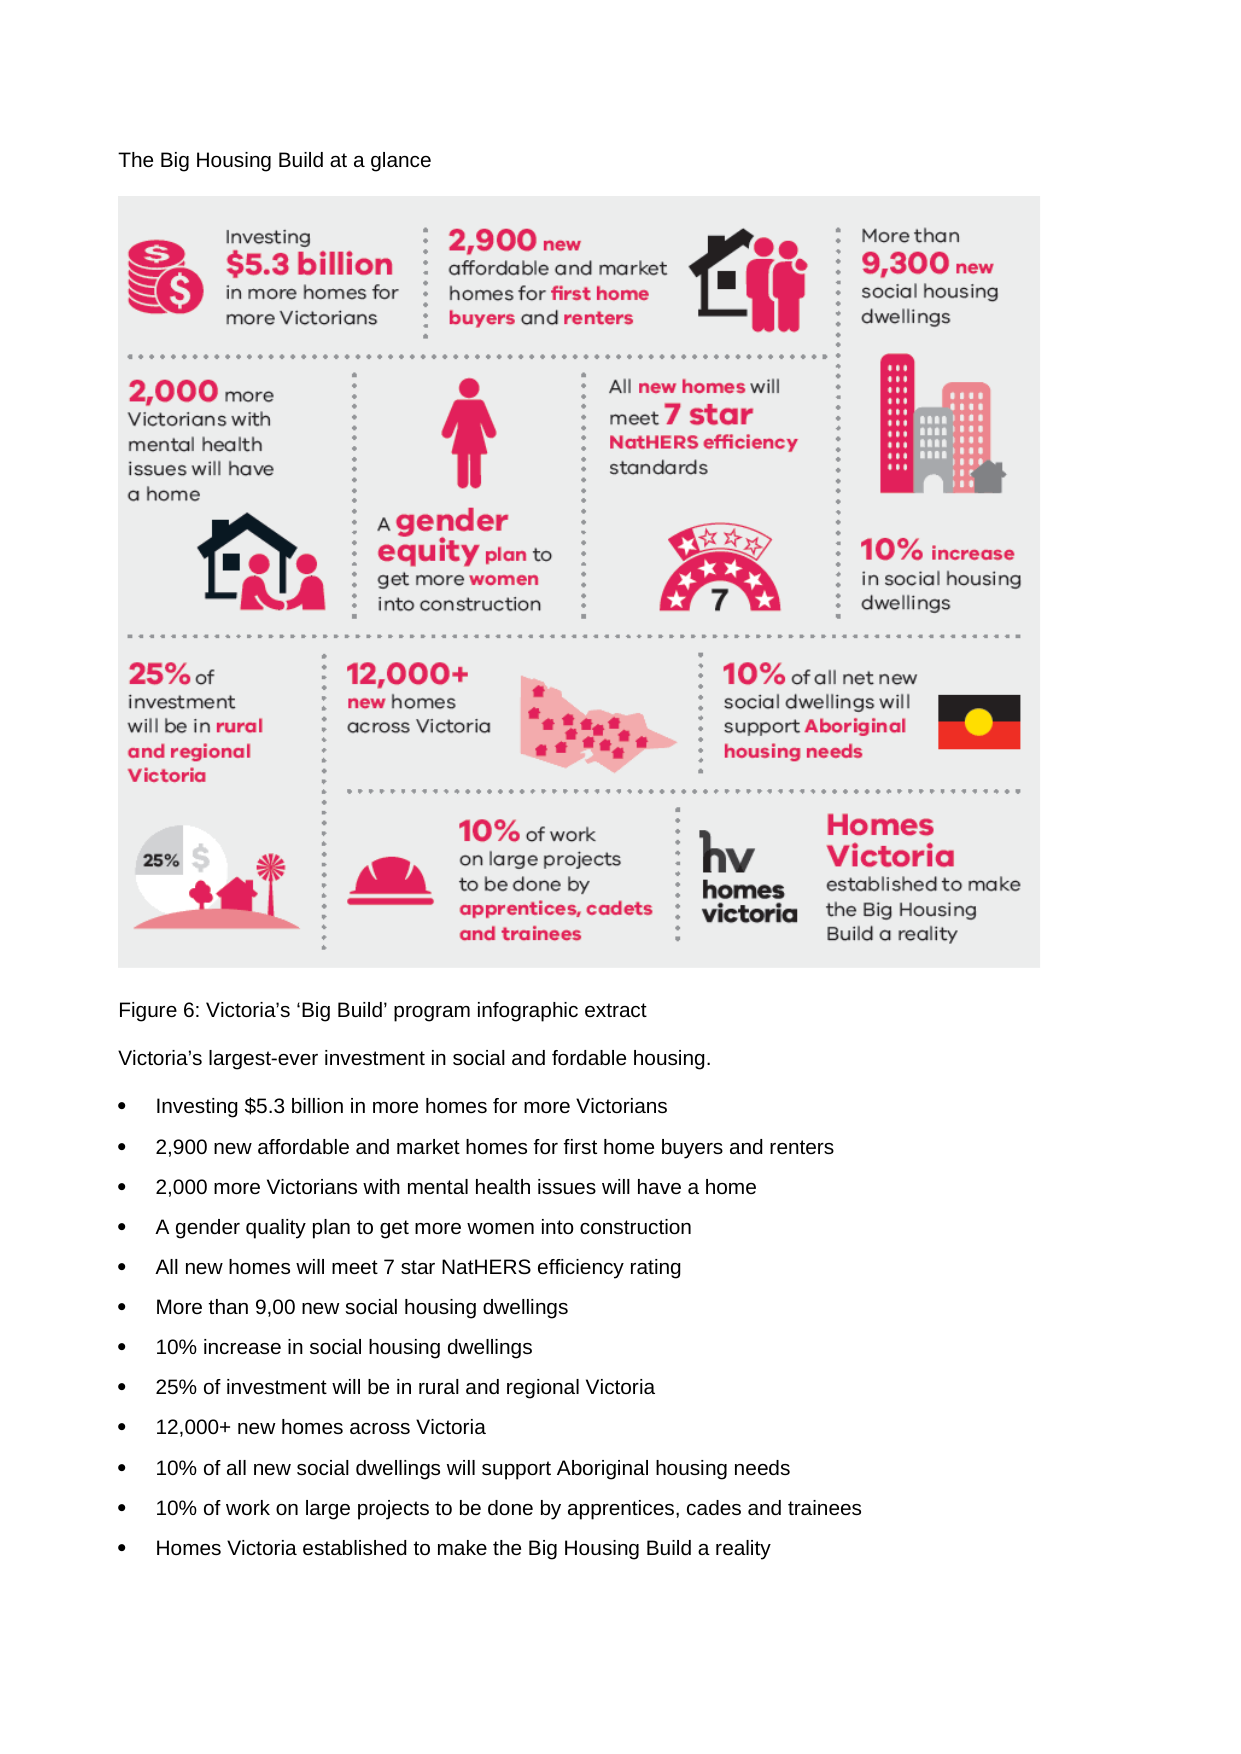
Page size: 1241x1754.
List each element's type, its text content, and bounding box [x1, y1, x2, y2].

list Investing $5.3 billion in more homes for more Victorians [118, 1094, 1137, 1118]
list All new homes will meet 7 star NatHERS efficiency rating [118, 1255, 1137, 1279]
list 25% of investment will be in rural and regional Victoria [118, 1375, 1137, 1399]
list A gender quality plan to get more women into construction [118, 1215, 1137, 1239]
list 12,000+ new homes across Victoria [118, 1415, 1137, 1439]
picture [118, 196, 1040, 974]
text The Big Housing Build at a glance [118, 148, 1137, 172]
list More than 9,00 new social housing dwellings [118, 1295, 1137, 1319]
list 10% increase in social housing dwellings [118, 1335, 1137, 1359]
list 10% of all new social dwellings will support Aboriginal housing needs [118, 1455, 1137, 1479]
list Homes Victoria established to make the Big Housing Build a reality [118, 1536, 1137, 1559]
list 10% of work on large projects to be done by apprentices, cades and trainees [118, 1495, 1137, 1519]
text Figure 6: Victoria’s ‘Big Build’ program infographic extract [118, 998, 1137, 1022]
text Victoria’s largest-ever investment in social and fordable housing. [118, 1046, 1137, 1070]
list 2,900 new affordable and market homes for first home buyers and renters [118, 1134, 1137, 1158]
list 2,000 more Victorians with mental health issues will have a home [118, 1174, 1137, 1199]
